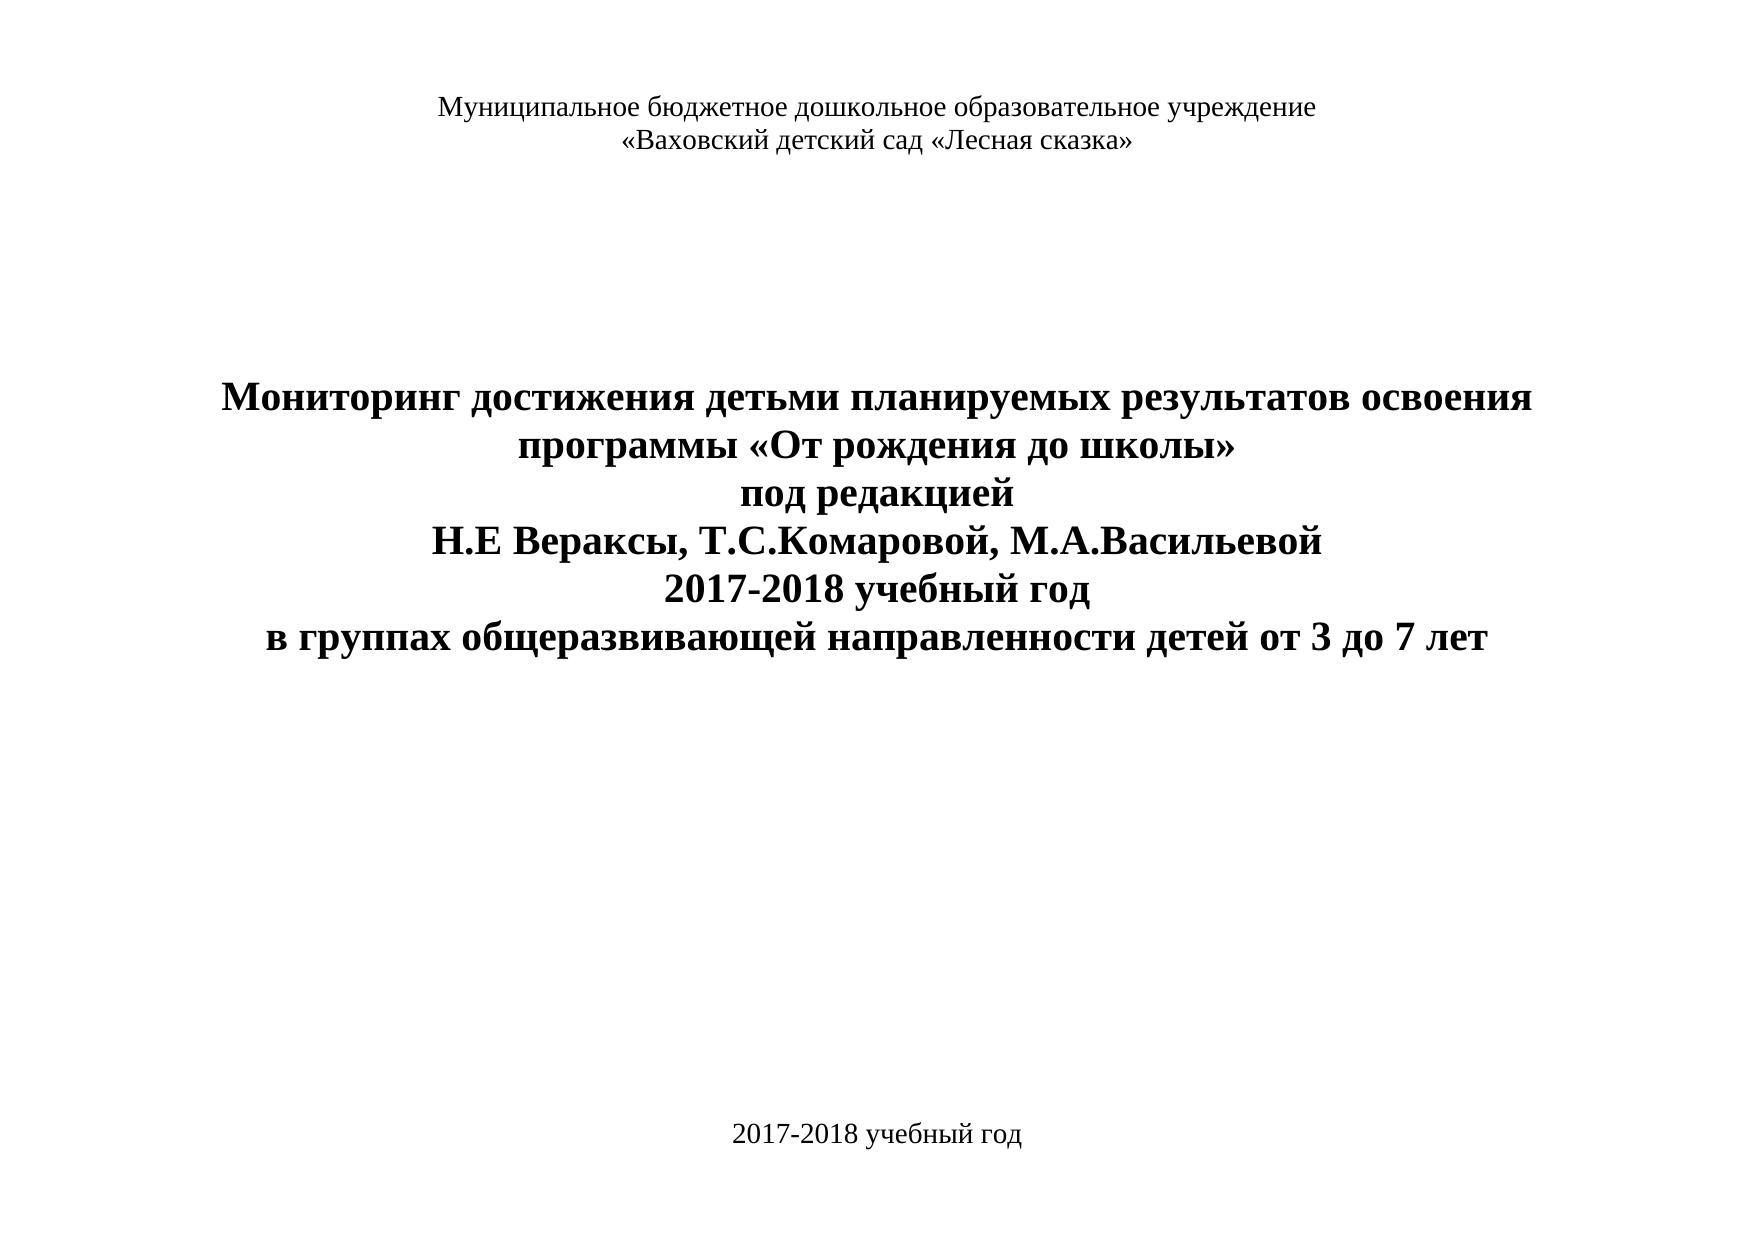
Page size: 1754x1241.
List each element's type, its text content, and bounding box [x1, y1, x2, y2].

text в группах общеразвивающей направленности детей от 3 до 7 лет [118, 611, 1636, 659]
text Муниципальное бюджетное дошкольное образовательное учреждение [118, 89, 1636, 122]
text Н.Е Вераксы, Т.С.Комаровой, М.А.Васильевой [118, 515, 1636, 563]
text под редакцией [118, 467, 1636, 515]
text «Ваховский детский сад «Лесная сказка» [118, 122, 1636, 156]
text Мониторинг достижения детьми планируемых результатов освоения программы «От рождения до школы» [118, 371, 1636, 467]
text 2017-2018 учебный год [118, 563, 1636, 611]
text 2017-2018 учебный год [118, 1117, 1636, 1150]
